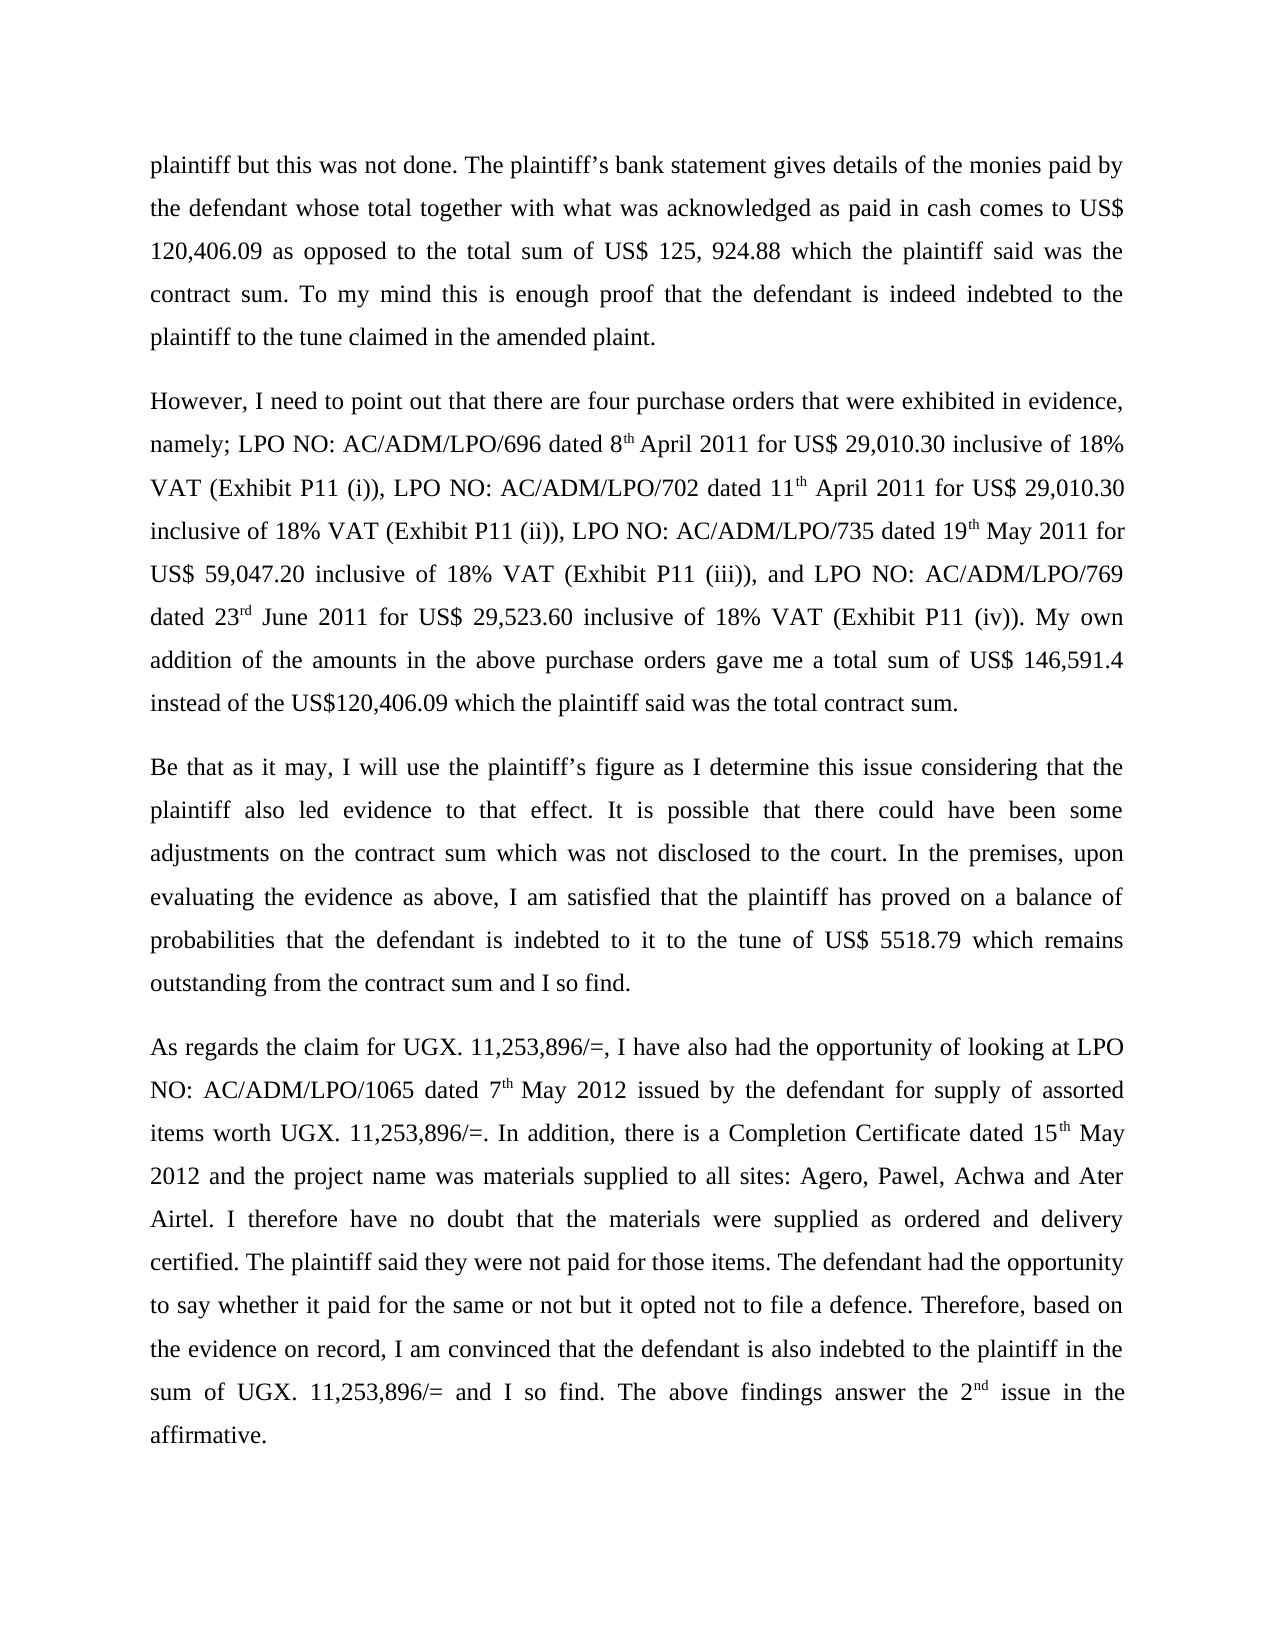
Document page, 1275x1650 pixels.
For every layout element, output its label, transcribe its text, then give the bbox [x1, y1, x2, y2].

text As regards the claim for UGX. 11,253,896/=, I have also had the opportunity of looking at LPO NO: AC/ADM/LPO/1065 dated 7th May 2012 issued by the defendant for supply of assorted items worth UGX. 11,253,896/=. In addition, there is a Completion Certificate dated 15th May 2012 and the project name was materials supplied to all sites: Agero, Pawel, Achwa and Ater Airtel. I therefore have no doubt that the materials were supplied as ordered and delivery certified. The plaintiff said they were not paid for those items. The defendant had the opportunity to say whether it paid for the same or not but it opted not to file a defence. Therefore, based on the evidence on record, I am convinced that the defendant is also indebted to the plaintiff in the sum of UGX. 11,253,896/= and I so find. The above findings answer the 2nd issue in the affirmative. [150, 1032, 1125, 1449]
text However, I need to point out that there are four purchase orders that were exhibited in evidence, namely; LPO NO: AC/ADM/LPO/696 dated 8th April 2011 for US$ 29,010.30 inclusive of 18% VAT (Exhibit P11 (i)), LPO NO: AC/ADM/LPO/702 dated 11th April 2011 for US$ 29,010.30 inclusive of 18% VAT (Exhibit P11 (ii)), LPO NO: AC/ADM/LPO/735 dated 19th May 2011 for US$ 59,047.20 inclusive of 18% VAT (Exhibit P11 (iii)), and LPO NO: AC/ADM/LPO/769 dated 23rd June 2011 for US$ 29,523.60 inclusive of 18% VAT (Exhibit P11 (iv)). My own addition of the amounts in the above purchase orders gave me a total sum of US$ 146,591.4 instead of the US$120,406.09 which the plaintiff said was the total contract sum. [150, 386, 1125, 717]
text Be that as it may, I will use the plaintiff’s figure as I determine this issue considering that the plaintiff also led evidence to that effect. It is possible that there could have been some adjustments on the contract sum which was not disclosed to the court. In the premises, upon evaluating the evidence as above, I am satisfied that the plaintiff has proved on a balance of probabilities that the defendant is indebted to it to the tune of US$ 5518.79 which remains outstanding from the contract sum and I so find. [150, 752, 1125, 997]
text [150, 150, 1125, 351]
